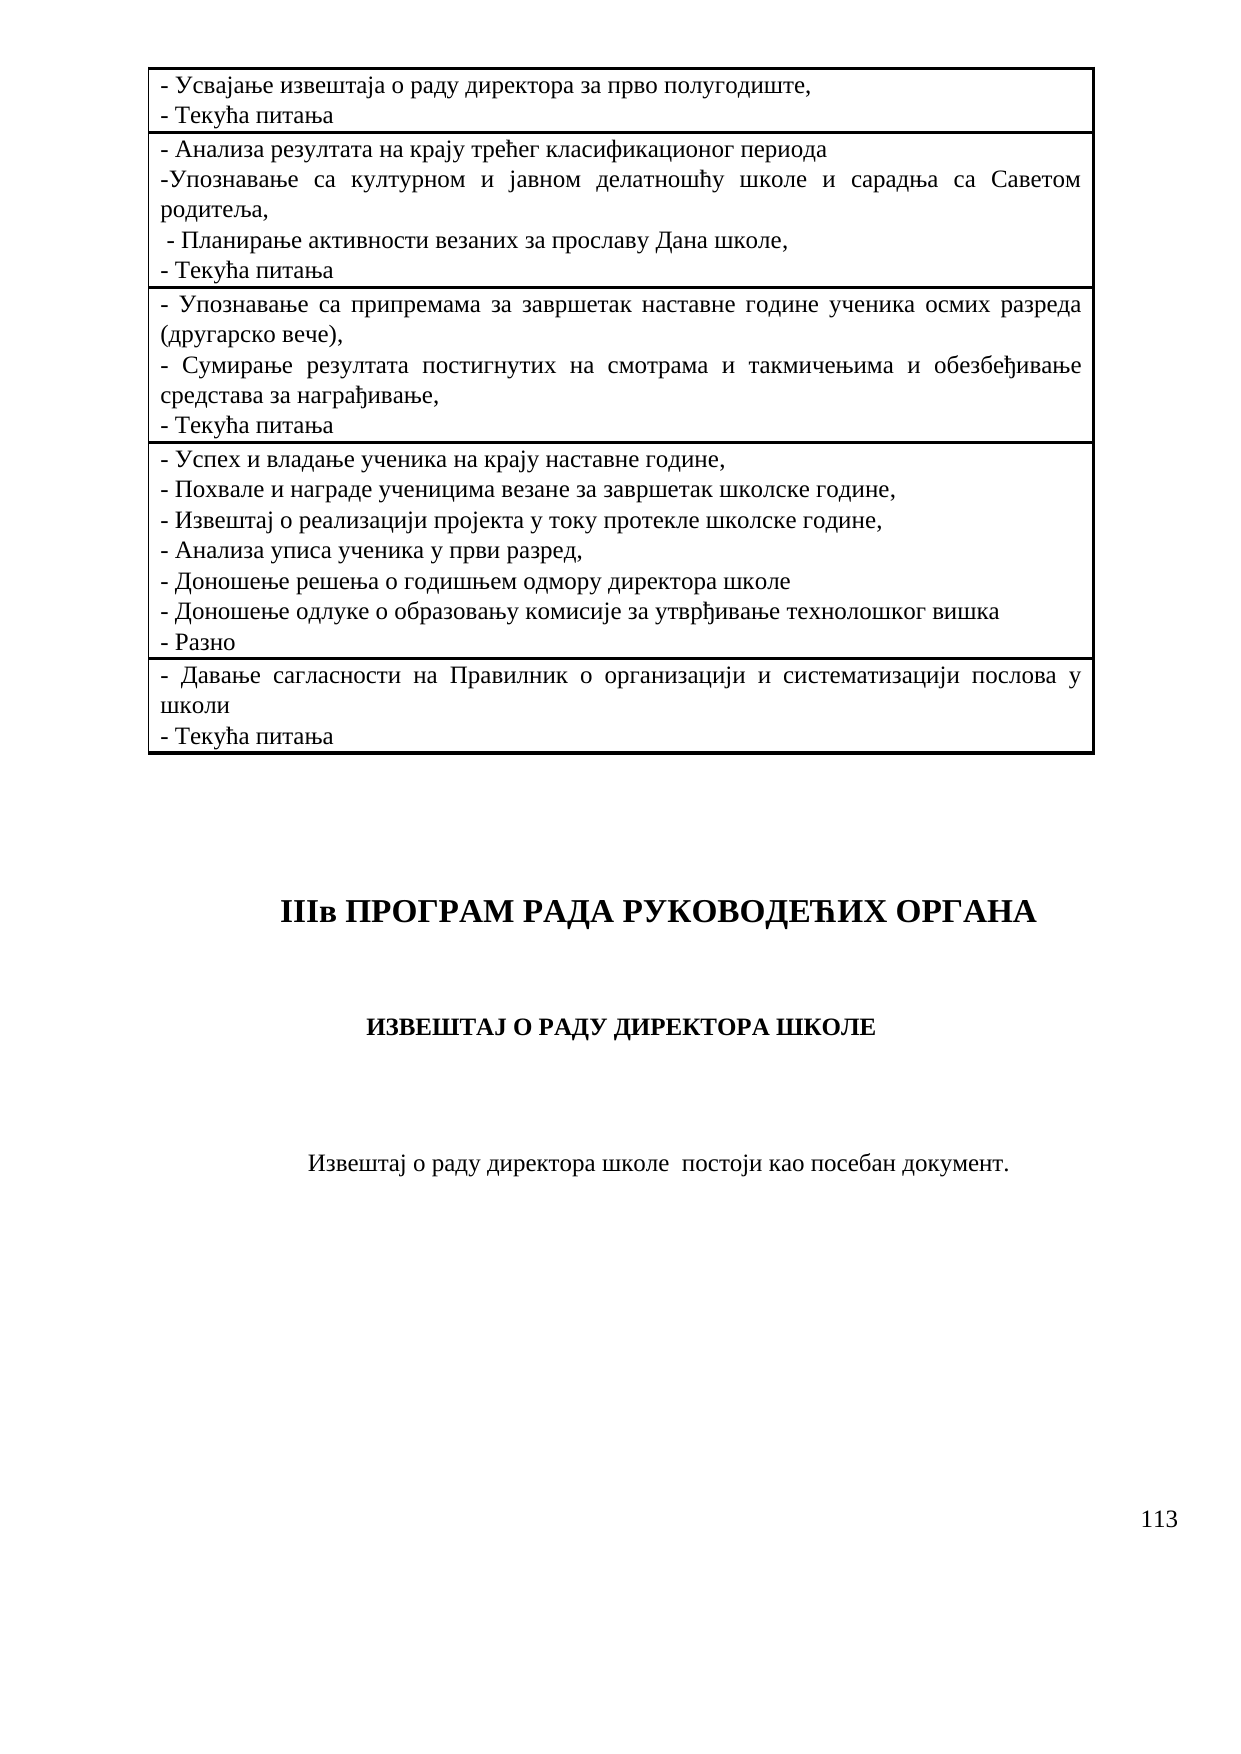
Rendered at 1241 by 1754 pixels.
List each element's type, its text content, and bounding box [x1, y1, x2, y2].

text Извештај о раду директора школе постоји као посебан документ. [64, 1148, 1178, 1177]
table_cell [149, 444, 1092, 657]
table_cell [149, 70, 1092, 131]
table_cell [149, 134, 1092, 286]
text IIIв ПРОГРАМ РАДА РУКОВОДЕЋИХ ОРГАНА [64, 891, 1178, 929]
text ИЗВЕШТАЈ О РАДУ ДИРЕКТОРА ШКОЛЕ [64, 1012, 1178, 1040]
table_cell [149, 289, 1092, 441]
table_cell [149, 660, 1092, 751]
